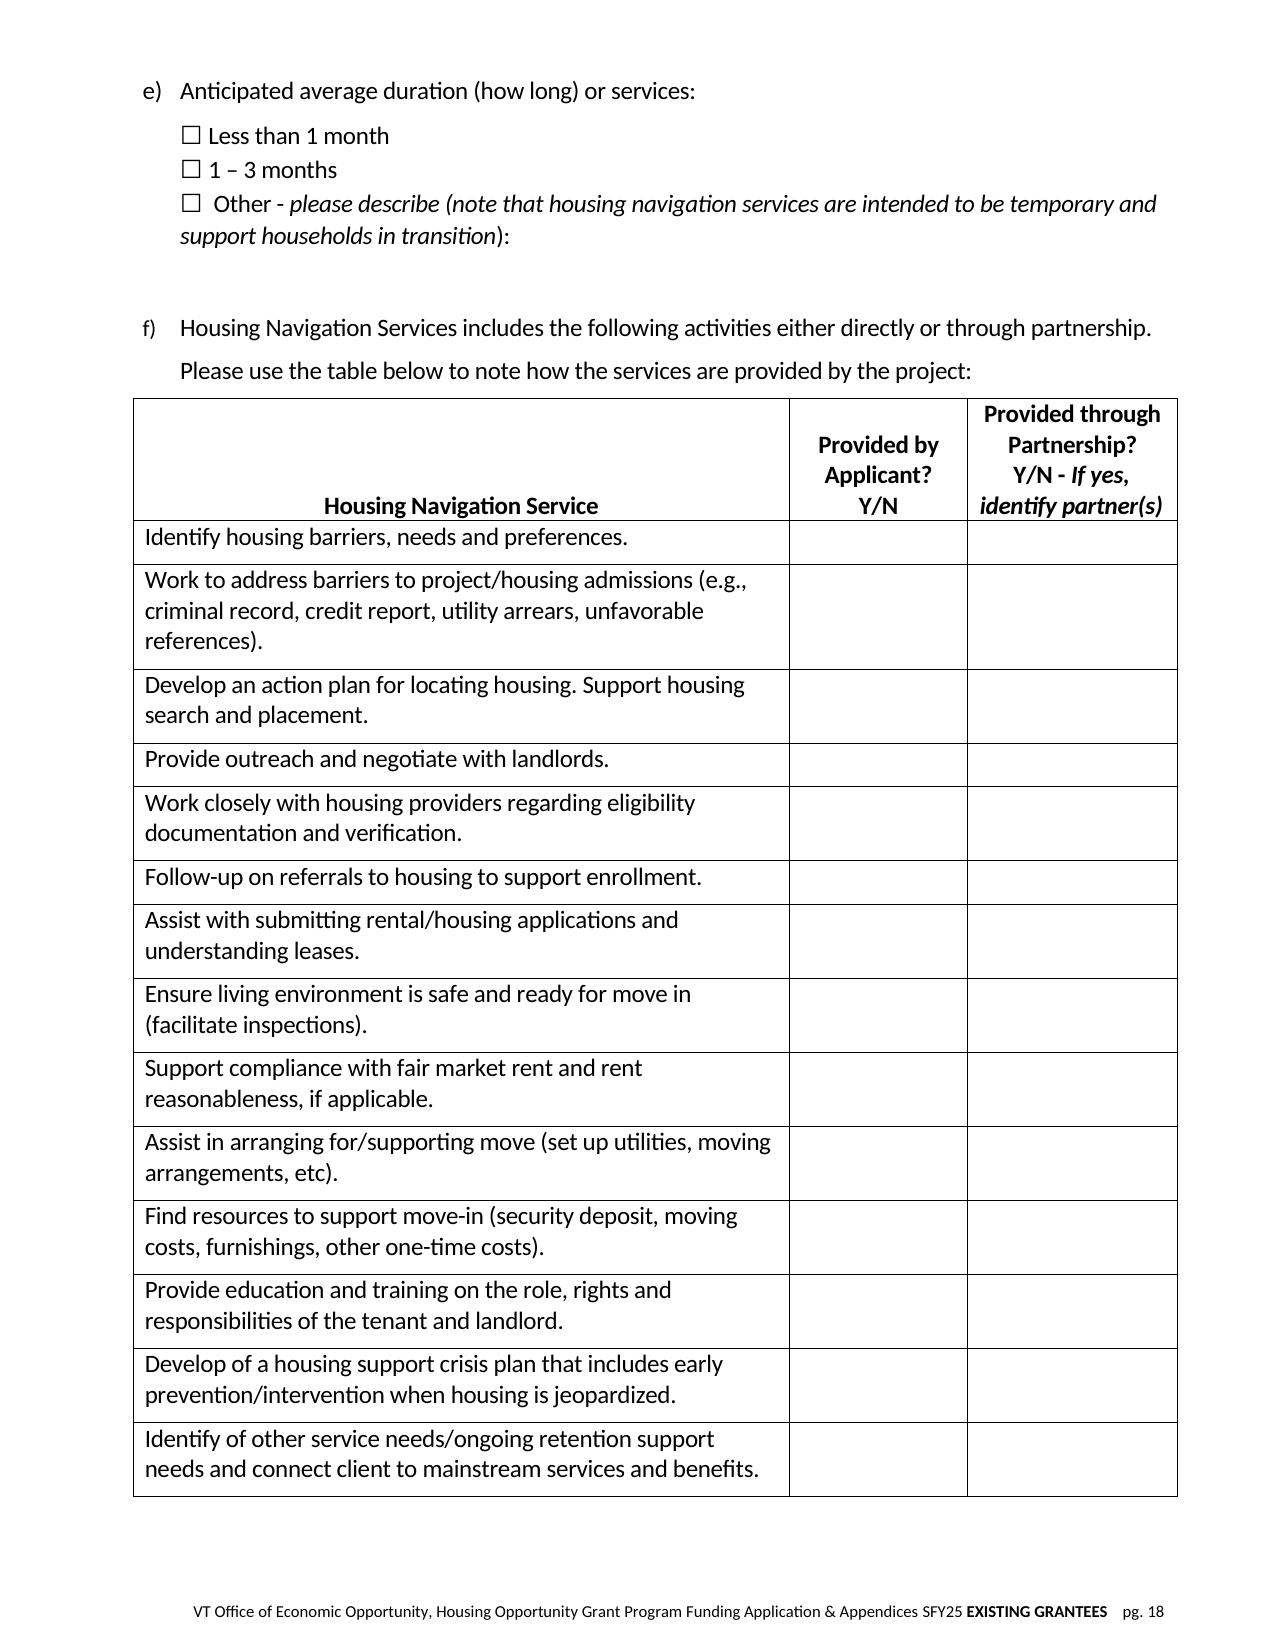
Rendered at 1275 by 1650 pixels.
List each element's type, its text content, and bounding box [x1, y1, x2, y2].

table_cell [790, 905, 967, 978]
table_cell [790, 670, 967, 743]
table_cell [790, 1053, 967, 1126]
table_cell [790, 1349, 967, 1422]
table_cell [968, 670, 1177, 743]
table_cell [968, 1349, 1177, 1422]
table_cell Provide education and training on the role, rights and responsibilities of the tenant and landlord. [134, 1275, 789, 1348]
table_cell Work closely with housing providers regarding eligibility documentation and verification. [134, 787, 789, 860]
table_cell [968, 565, 1177, 668]
table_cell [790, 861, 967, 904]
table_cell [790, 1127, 967, 1200]
table_cell Assist with submitting rental/housing applications and understanding leases. [134, 905, 789, 978]
list Housing Navigation Services includes the following activities either directly or through partnership. [142, 312, 1170, 342]
table_cell Find resources to support move-in (security deposit, moving costs, furnishings, other one-time costs). [134, 1201, 789, 1274]
table_cell [968, 1127, 1177, 1200]
table_cell [968, 905, 1177, 978]
list Anticipated average duration (how long) or services: [142, 75, 1170, 106]
table_cell [968, 1423, 1177, 1496]
table_cell [968, 979, 1177, 1052]
table_cell [790, 565, 967, 668]
table_cell [790, 744, 967, 786]
table_cell Support compliance with fair market rent and rent reasonableness, if applicable. [134, 1053, 789, 1126]
text Less than 1 month [180, 118, 1170, 152]
table_cell [968, 744, 1177, 786]
table_cell Provide outreach and negotiate with landlords. [134, 744, 789, 786]
table_cell Ensure living environment is safe and ready for move in (facilitate inspections). [134, 979, 789, 1052]
table_cell [790, 1423, 967, 1496]
table_cell [968, 521, 1177, 564]
table_cell [968, 1053, 1177, 1126]
table_header Provided through Partnership? Y/N - If yes, identify partner(s) [968, 399, 1177, 520]
table_cell Develop of a housing support crisis plan that includes early prevention/intervention when housing is jeopardized. [134, 1349, 789, 1422]
table_header Provided by Applicant? Y/N [790, 399, 967, 520]
table_cell Identify housing barriers, needs and preferences. [134, 521, 789, 564]
table_cell [790, 1275, 967, 1348]
table_cell Assist in arranging for/supporting move (set up utilities, moving arrangements, etc). [134, 1127, 789, 1200]
text 1 – 3 months [180, 152, 1170, 186]
table_cell [790, 787, 967, 860]
table_cell Develop an action plan for locating housing. Support housing search and placement. [134, 670, 789, 743]
text Other - please describe (note that housing navigation services are intended to be temporary and support households in transition): [180, 186, 1170, 251]
table_cell [790, 979, 967, 1052]
table_cell [968, 1201, 1177, 1274]
table_cell [968, 787, 1177, 860]
table_cell [968, 1275, 1177, 1348]
list Please use the table below to note how the services are provided by the project: [180, 355, 1170, 385]
table_header Housing Navigation Service [134, 399, 789, 520]
table_cell Follow-up on referrals to housing to support enrollment. [134, 861, 789, 904]
table_cell Identify of other service needs/ongoing retention support needs and connect client to mainstream services and benefits. [134, 1423, 789, 1496]
table_cell [790, 1201, 967, 1274]
table_cell [790, 521, 967, 564]
table_cell Work to address barriers to project/housing admissions (e.g., criminal record, credit report, utility arrears, unfavorable references). [134, 565, 789, 668]
table_cell [968, 861, 1177, 904]
